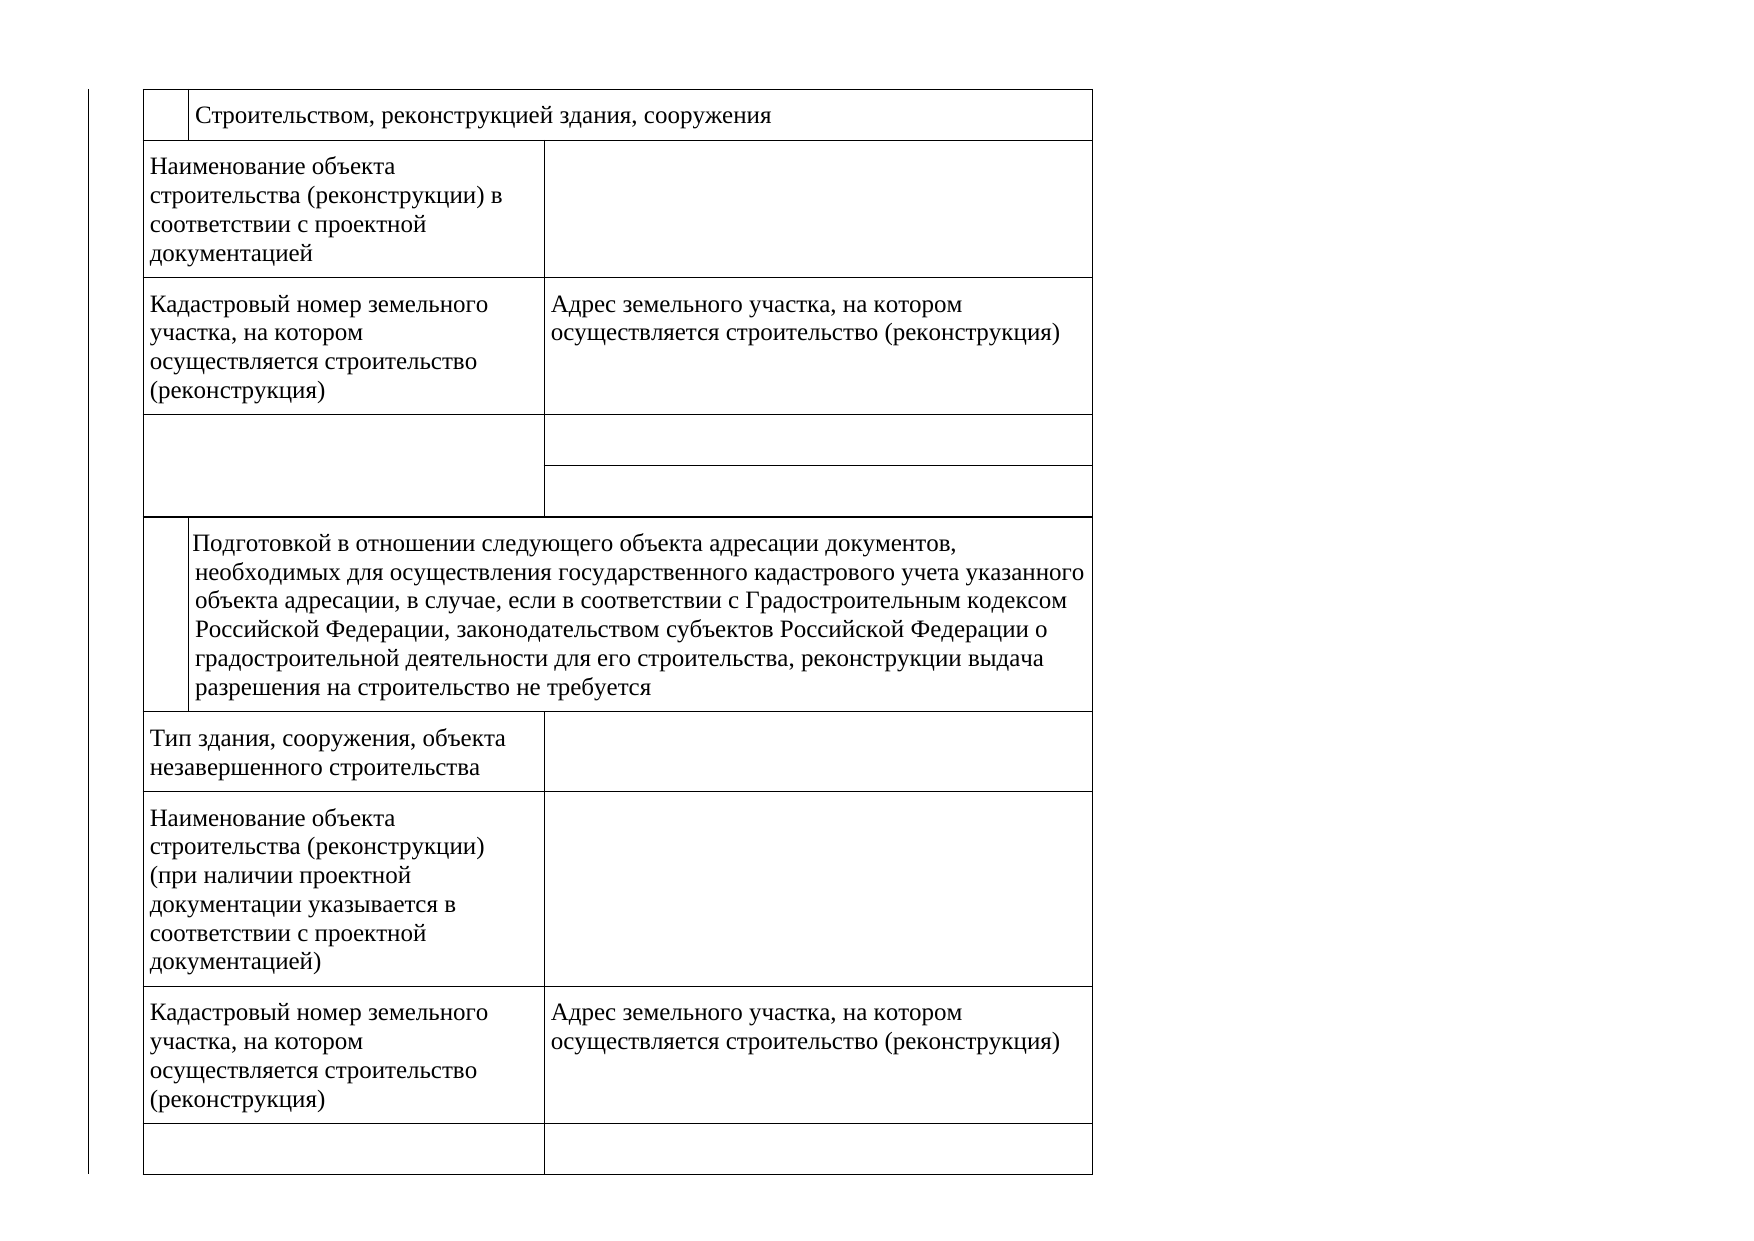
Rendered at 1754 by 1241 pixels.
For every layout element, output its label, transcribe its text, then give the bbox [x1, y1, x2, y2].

table_cell Наименование объекта строительства (реконструкции) в соответствии с проектной документацией [144, 141, 544, 277]
table_cell [545, 1124, 1092, 1174]
table_cell [545, 466, 1092, 516]
table_cell [545, 141, 1092, 277]
table_cell Адрес земельного участка, на котором осуществляется строительство (реконструкция) [545, 278, 1092, 414]
table_cell [144, 518, 188, 711]
table_cell [144, 90, 188, 140]
table_cell Адрес земельного участка, на котором осуществляется строительство (реконструкция) [545, 987, 1092, 1123]
table_cell [545, 792, 1092, 986]
table_cell [144, 415, 544, 516]
table_cell [545, 415, 1092, 465]
table_cell [144, 1124, 544, 1174]
table_cell Строительством, реконструкцией здания, сооружения [189, 90, 1092, 140]
table_cell Тип здания, сооружения, объекта незавершенного строительства [144, 712, 544, 791]
table_cell [545, 712, 1092, 791]
table_cell Подготовкой в отношении следующего объекта адресации документов, необходимых для осуществления государственного кадастрового учета указанного объекта адресации, в случае, если в соответствии с Градостроительным кодексом Российской Федерации, законодательством субъектов Российской Федерации о градостроительной деятельности для его строительства, реконструкции выдача разрешения на строительство не требуется [189, 518, 1092, 711]
table_cell Наименование объекта строительства (реконструкции) (при наличии проектной документации указывается в соответствии с проектной документацией) [144, 792, 544, 986]
table_cell Кадастровый номер земельного участка, на котором осуществляется строительство (реконструкция) [144, 987, 544, 1123]
table_cell Кадастровый номер земельного участка, на котором осуществляется строительство (реконструкция) [144, 278, 544, 414]
